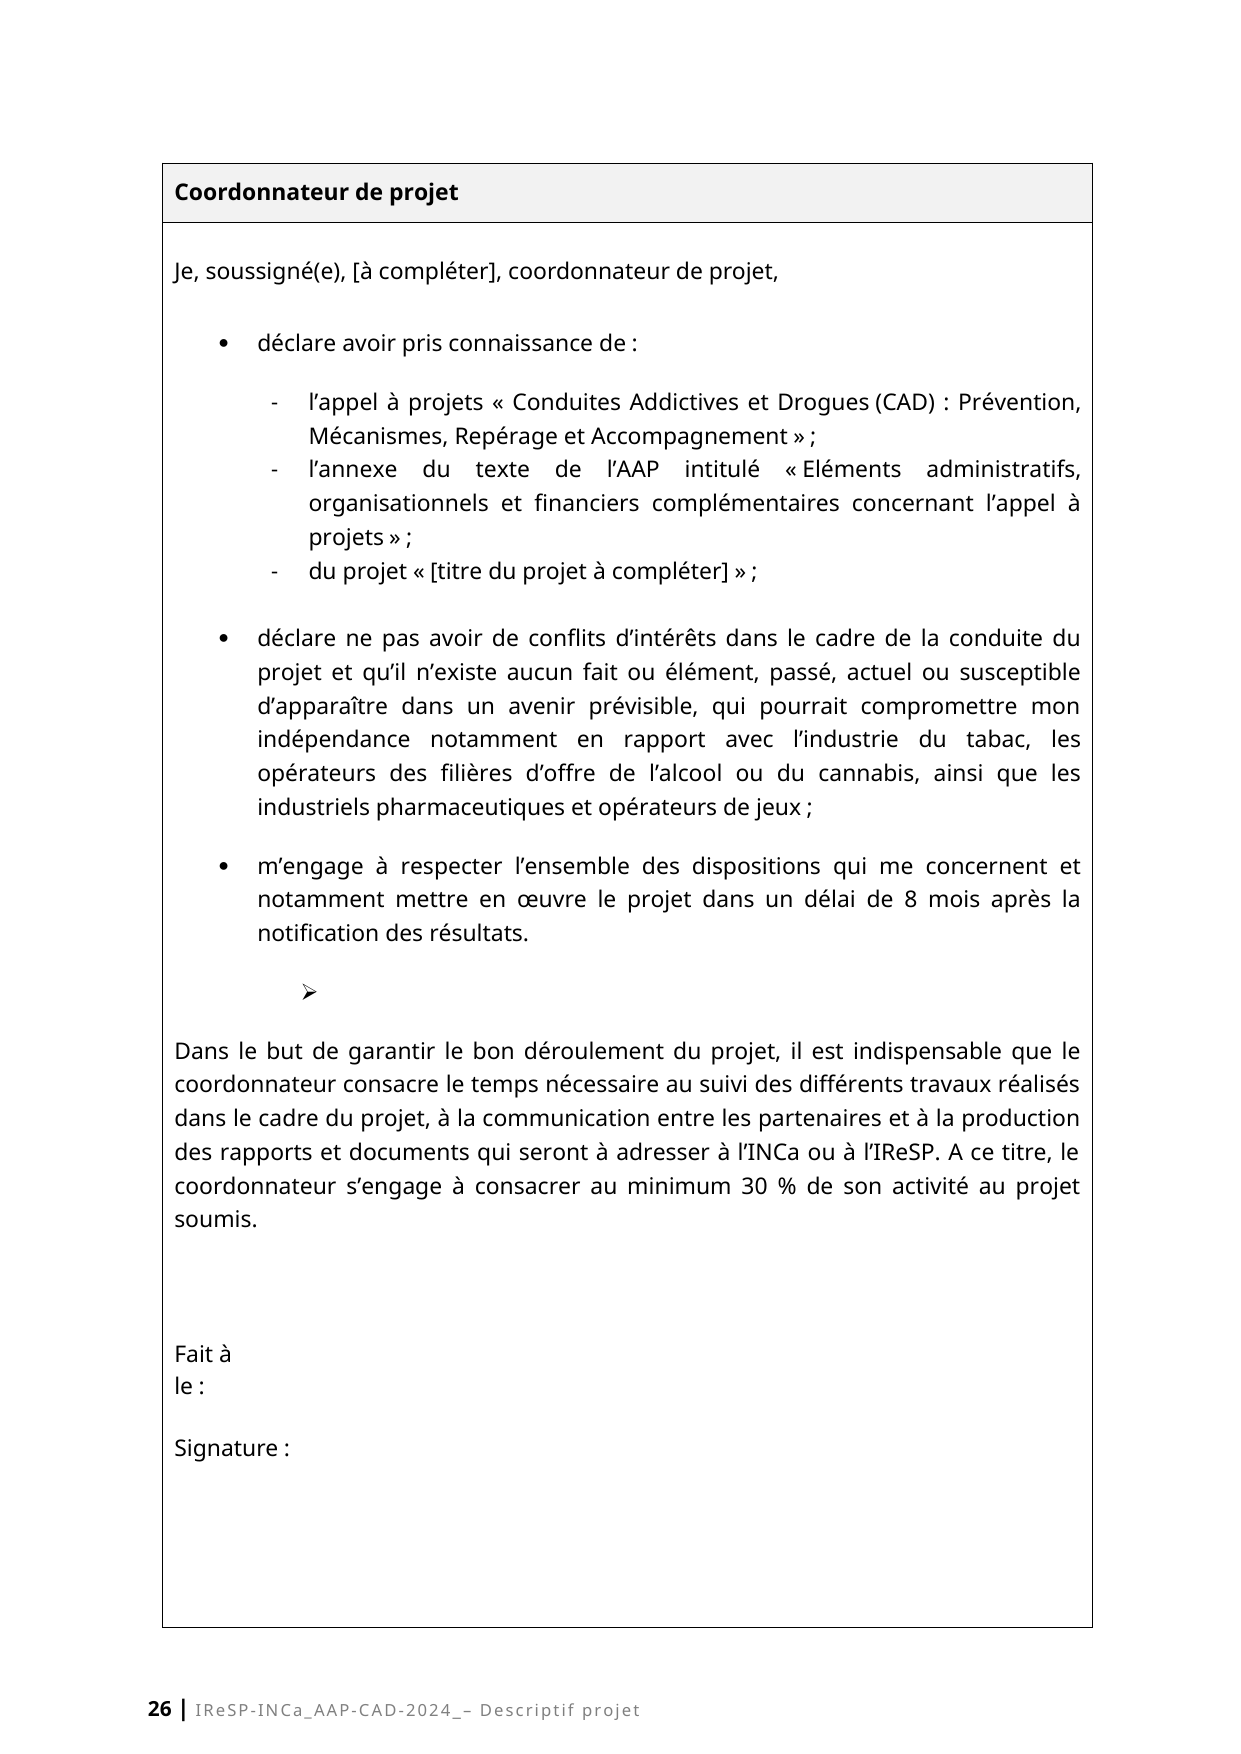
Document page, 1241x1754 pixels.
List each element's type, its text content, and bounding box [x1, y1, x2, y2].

table_header Coordonnateur de projet [163, 164, 1092, 222]
table_cell Je, soussigné(e), [à compléter], coordonnateur de projet, déclare avoir pris connaissance de : l’appel à projets « Conduites Addictives et Drogues (CAD) : Prévention, Mécanismes, Repérage et Accompagnement » ; l’annexe du texte de l’AAP intitulé « Eléments administratifs, organisationnels et financiers complémentaires concernant l’appel à projets » ; du projet « [titre du projet à compléter] » ; déclare ne pas avoir de conflits d’intérêts dans le cadre de la conduite du projet et qu’il n’existe aucun fait ou élément, passé, actuel ou susceptible d’apparaître dans un avenir prévisible, qui pourrait compromettre mon indépendance notamment en rapport avec l’industrie du tabac, les opérateurs des filières d’offre de l’alcool ou du cannabis, ainsi que les industriels pharmaceutiques et opérateurs de jeux ; m’engage à respecter l’ensemble des dispositions qui me concernent et notamment mettre en œuvre le projet dans un délai de 8 mois après la notification des résultats. Dans le but de garantir le bon déroulement du projet, il est indispensable que le coordonnateur consacre le temps nécessaire au suivi des différents travaux réalisés dans le cadre du projet, à la communication entre les partenaires et à la production des rapports et documents qui seront à adresser à l’INCa ou à l’IReSP. A ce titre, le coordonnateur s’engage à consacrer au minimum 30 % de son activité au projet soumis. Fait à le : Signature : [163, 223, 1092, 1627]
